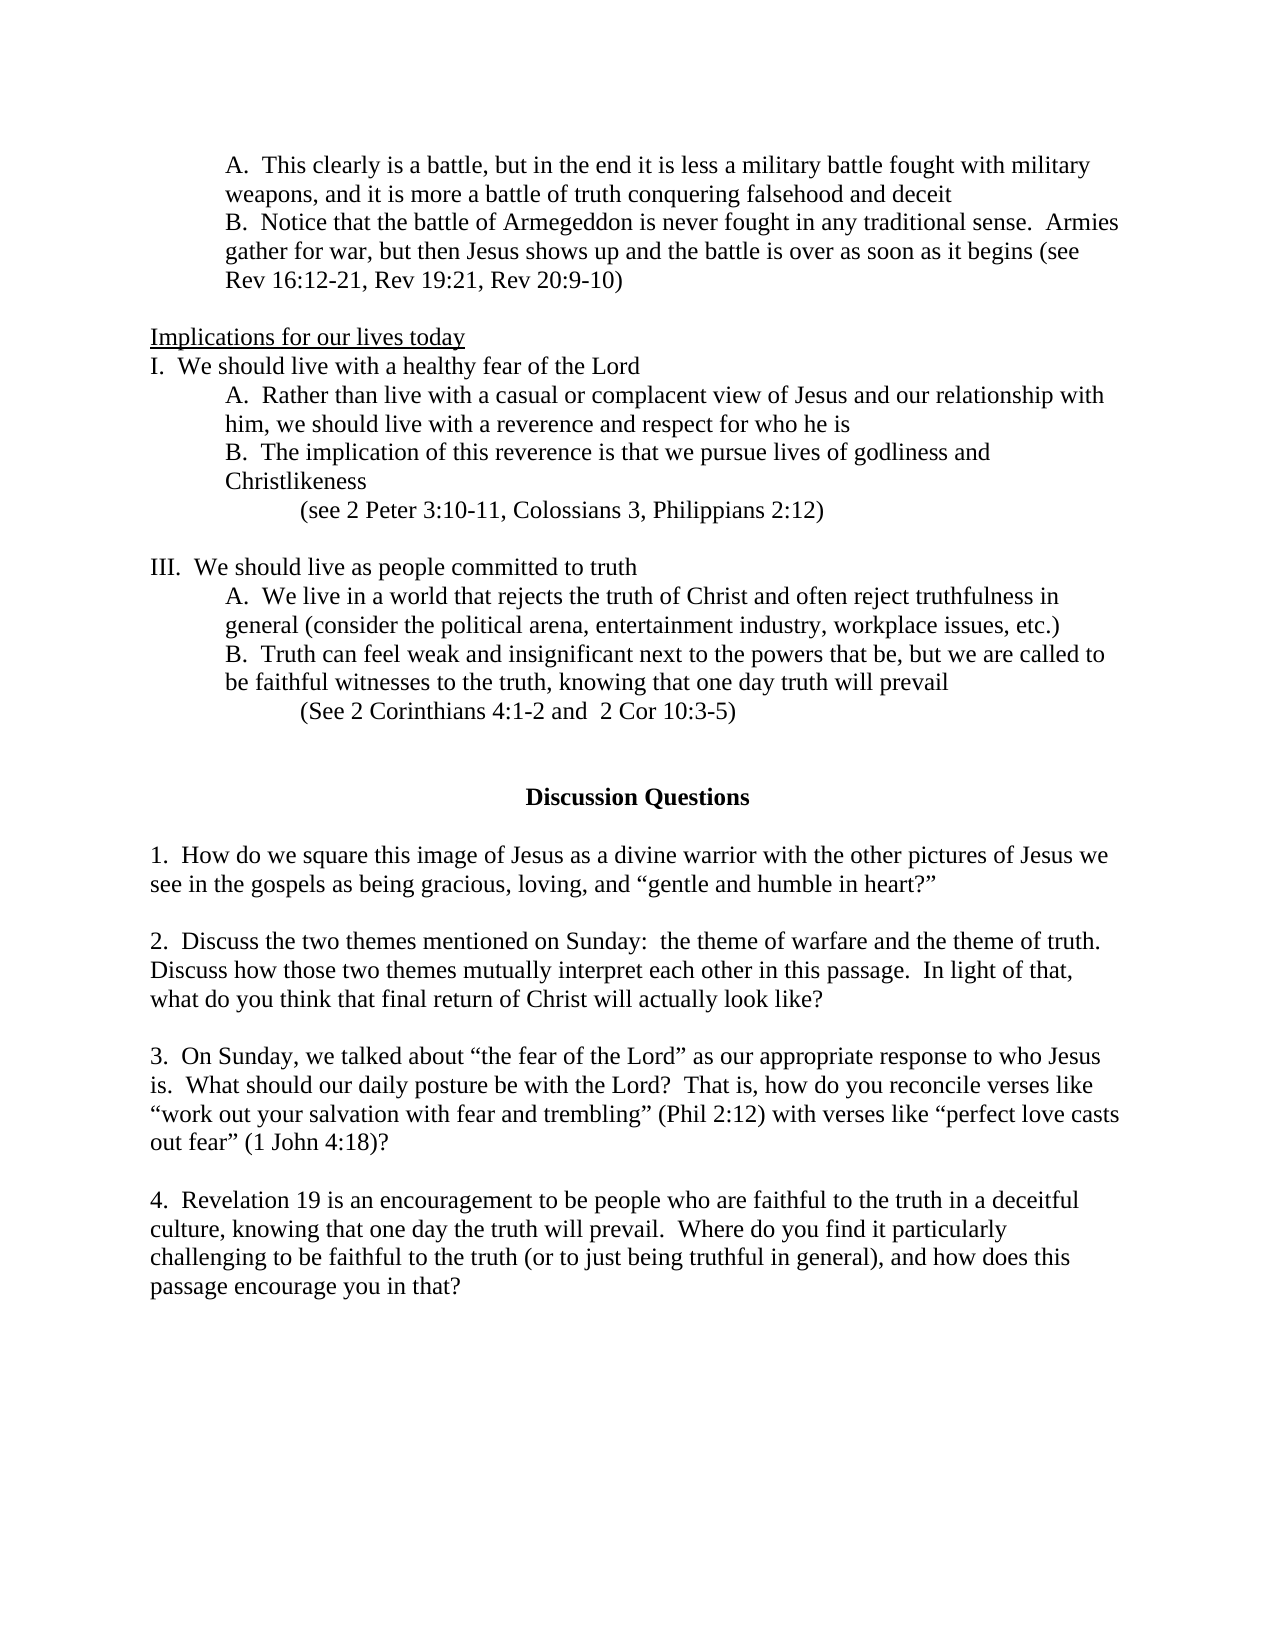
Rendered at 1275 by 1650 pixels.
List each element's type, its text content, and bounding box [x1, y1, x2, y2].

text 4. Revelation 19 is an encouragement to be people who are faithful to the truth in a deceitful culture, knowing that one day the truth will prevail. Where do you find it particularly challenging to be faithful to the truth (or to just being truthful in general), and how does this passage encourage you in that? [150, 1185, 1125, 1300]
text 2. Discuss the two themes mentioned on Sunday: the theme of warfare and the theme of truth. Discuss how those two themes mutually interpret each other in this passage. In light of that, what do you think that final return of Christ will actually look like? [150, 926, 1125, 1012]
text B. Truth can feel weak and insignificant next to the powers that be, but we are called to be faithful witnesses to the truth, knowing that one day truth will prevail [225, 639, 1125, 696]
text Discussion Questions [150, 754, 1125, 811]
text B. Notice that the battle of Armegeddon is never fought in any traditional sense. Armies gather for war, but then Jesus shows up and the battle is over as soon as it begins (see Rev 16:12-21, Rev 19:21, Rev 20:9-10) [225, 207, 1125, 294]
text (See 2 Corinthians 4:1-2 and 2 Cor 10:3-5) [225, 696, 1125, 725]
text III. We should live as people committed to truth [150, 552, 1125, 581]
text A. We live in a world that rejects the truth of Christ and often reject truthfulness in general (consider the political arena, entertainment industry, workplace issues, etc.) [225, 581, 1125, 639]
text Implications for our lives today [150, 322, 1125, 351]
text A. Rather than live with a casual or complacent view of Jesus and our relationship with him, we should live with a reverence and respect for who he is [225, 380, 1125, 437]
text (see 2 Peter 3:10-11, Colossians 3, Philippians 2:12) [225, 495, 1125, 524]
text 3. On Sunday, we talked about “the fear of the Lord” as our appropriate response to who Jesus is. What should our daily posture be with the Lord? That is, how do you reconcile verses like “work out your salvation with fear and trembling” (Phil 2:12) with verses like “perfect love casts out fear” (1 John 4:18)? [150, 1041, 1125, 1156]
text A. This clearly is a battle, but in the end it is less a military battle fought with military weapons, and it is more a battle of truth conquering falsehood and deceit [225, 150, 1125, 207]
text 1. How do we square this image of Jesus as a divine warrior with the other pictures of Jesus we see in the gospels as being gracious, loving, and “gentle and humble in heart?” [150, 840, 1125, 897]
text B. The implication of this reverence is that we pursue lives of godliness and Christlikeness [225, 437, 1125, 495]
text I. We should live with a healthy fear of the Lord [150, 351, 1125, 380]
